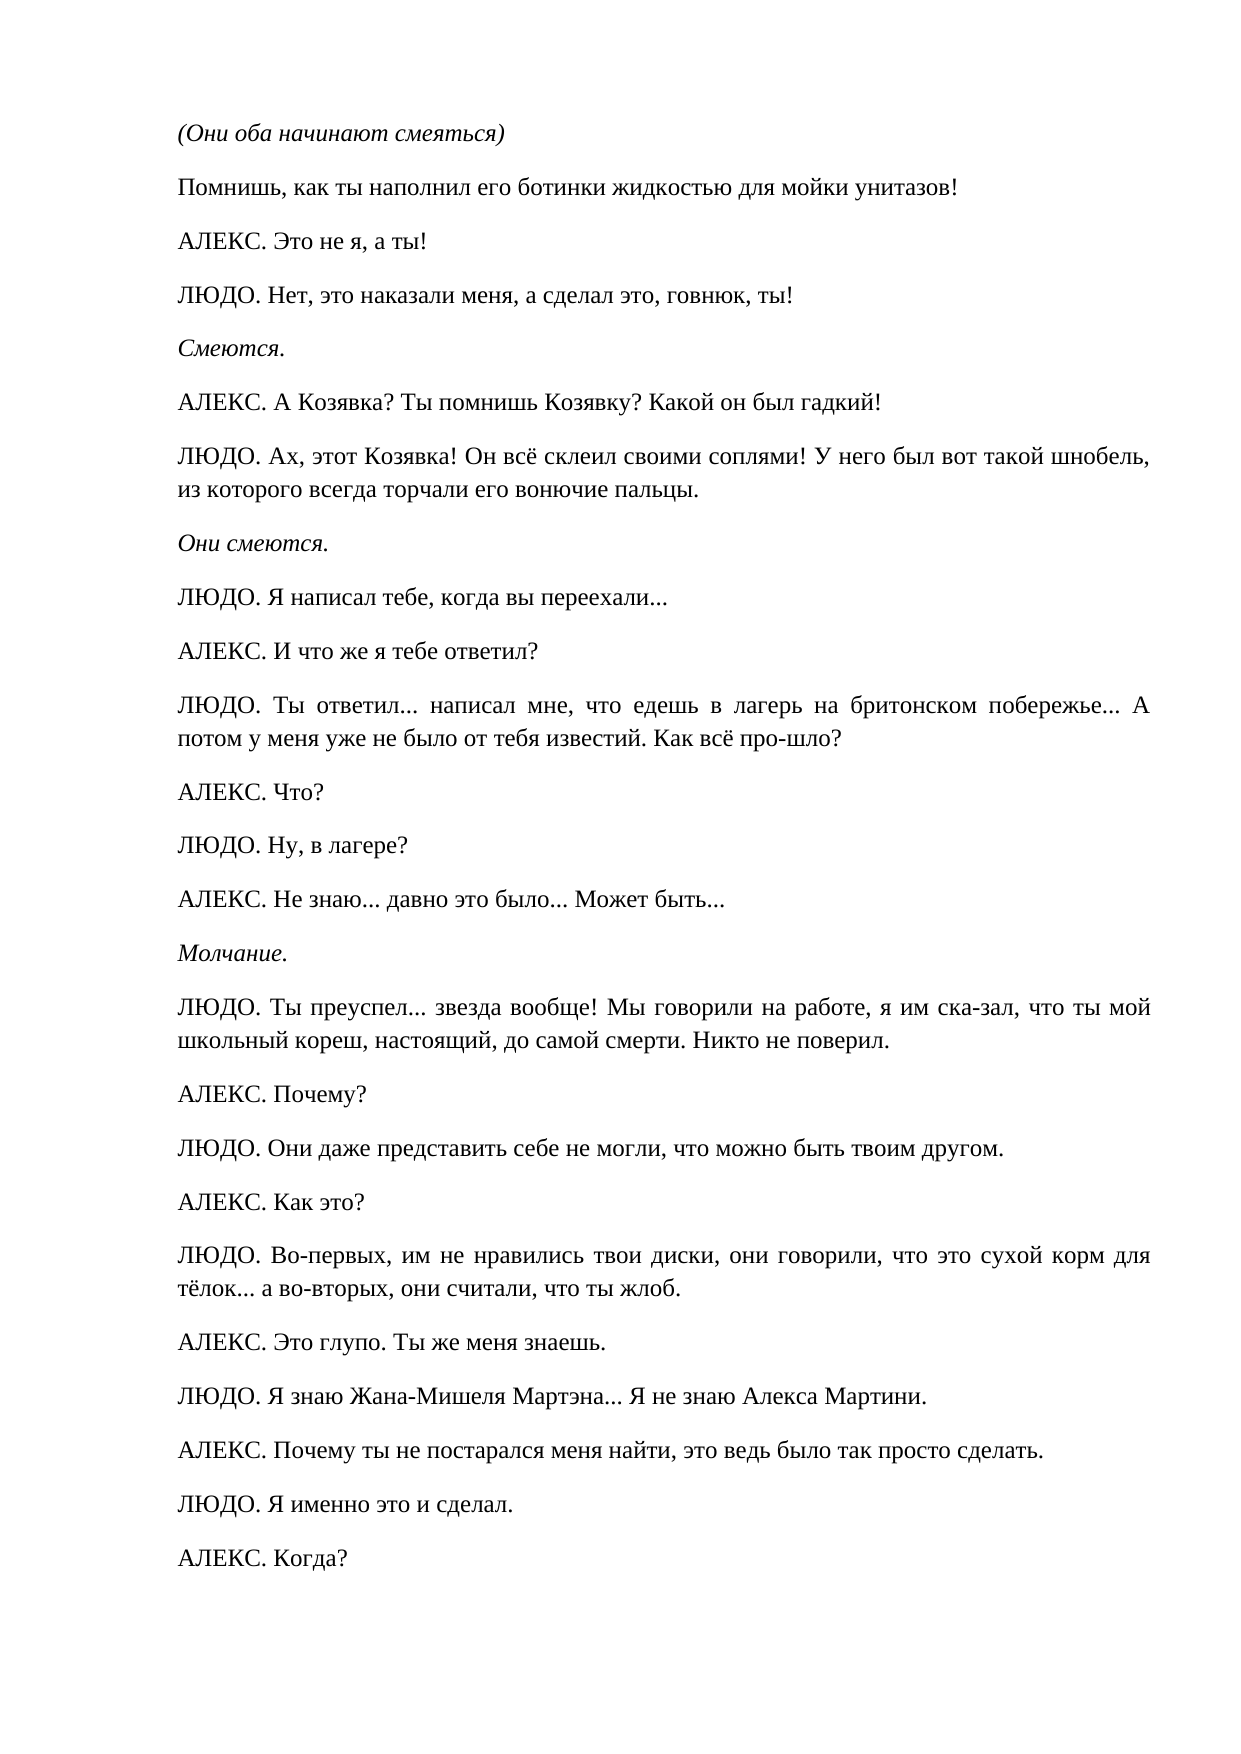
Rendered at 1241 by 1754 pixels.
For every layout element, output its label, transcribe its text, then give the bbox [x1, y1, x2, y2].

text ЛЮДО. Ты преуспел... звезда вообще! Мы говорили на работе, я им ска-зал, что ты мой школьный кореш, настоящий, до самой смерти. Никто не поверил. [177, 992, 1152, 1054]
text Помнишь, как ты наполнил его ботинки жидкостью для мойки унитазов! [177, 172, 1152, 201]
text ЛЮДО. Я именно это и сделал. [177, 1489, 1152, 1518]
text ЛЮДО. Я написал тебе, когда вы переехали... [177, 582, 1152, 611]
text АЛЕКС. И что же я тебе ответил? [177, 636, 1152, 664]
text ЛЮДО. Во-первых, им не нравились твои диски, они говорили, что это сухой корм для тёлок... а во-вторых, они считали, что ты жлоб. [177, 1240, 1152, 1302]
text АЛЕКС. Это глупо. Ты же меня знаешь. [177, 1327, 1152, 1356]
text (Они оба начинают смеяться) [177, 118, 1152, 147]
text АЛЕКС. А Козявка? Ты помнишь Козявку? Какой он был гадкий! [177, 387, 1152, 416]
text АЛЕКС. Что? [177, 777, 1152, 805]
text Смеются. [177, 333, 1152, 362]
text АЛЕКС. Почему? [177, 1079, 1152, 1108]
text ЛЮДО. Ах, этот Козявка! Он всё склеил своими соплями! У него был вот такой шнобель, из которого всегда торчали его вонючие пальцы. [177, 441, 1152, 503]
text АЛЕКС. Когда? [177, 1543, 1152, 1571]
text ЛЮДО. Нет, это наказали меня, а сделал это, говнюк, ты! [177, 280, 1152, 308]
text ЛЮДО. Ну, в лагере? [177, 830, 1152, 859]
text Молчание. [177, 938, 1152, 967]
text АЛЕКС. Как это? [177, 1187, 1152, 1215]
text ЛЮДО. Они даже представить себе не могли, что можно быть твоим другом. [177, 1133, 1152, 1161]
text АЛЕКС. Почему ты не постарался меня найти, это ведь было так просто сделать. [177, 1435, 1152, 1464]
text АЛЕКС. Не знаю... давно это было... Может быть... [177, 884, 1152, 913]
text АЛЕКС. Это не я, а ты! [177, 226, 1152, 254]
text ЛЮДО. Я знаю Жана-Мишеля Мартэна... Я не знаю Алекса Мартини. [177, 1381, 1152, 1410]
text Они смеются. [177, 528, 1152, 557]
text ЛЮДО. Ты ответил... написал мне, что едешь в лагерь на бритонском побережье... А потом у меня уже не было от тебя известий. Как всё про-шло? [177, 690, 1152, 751]
